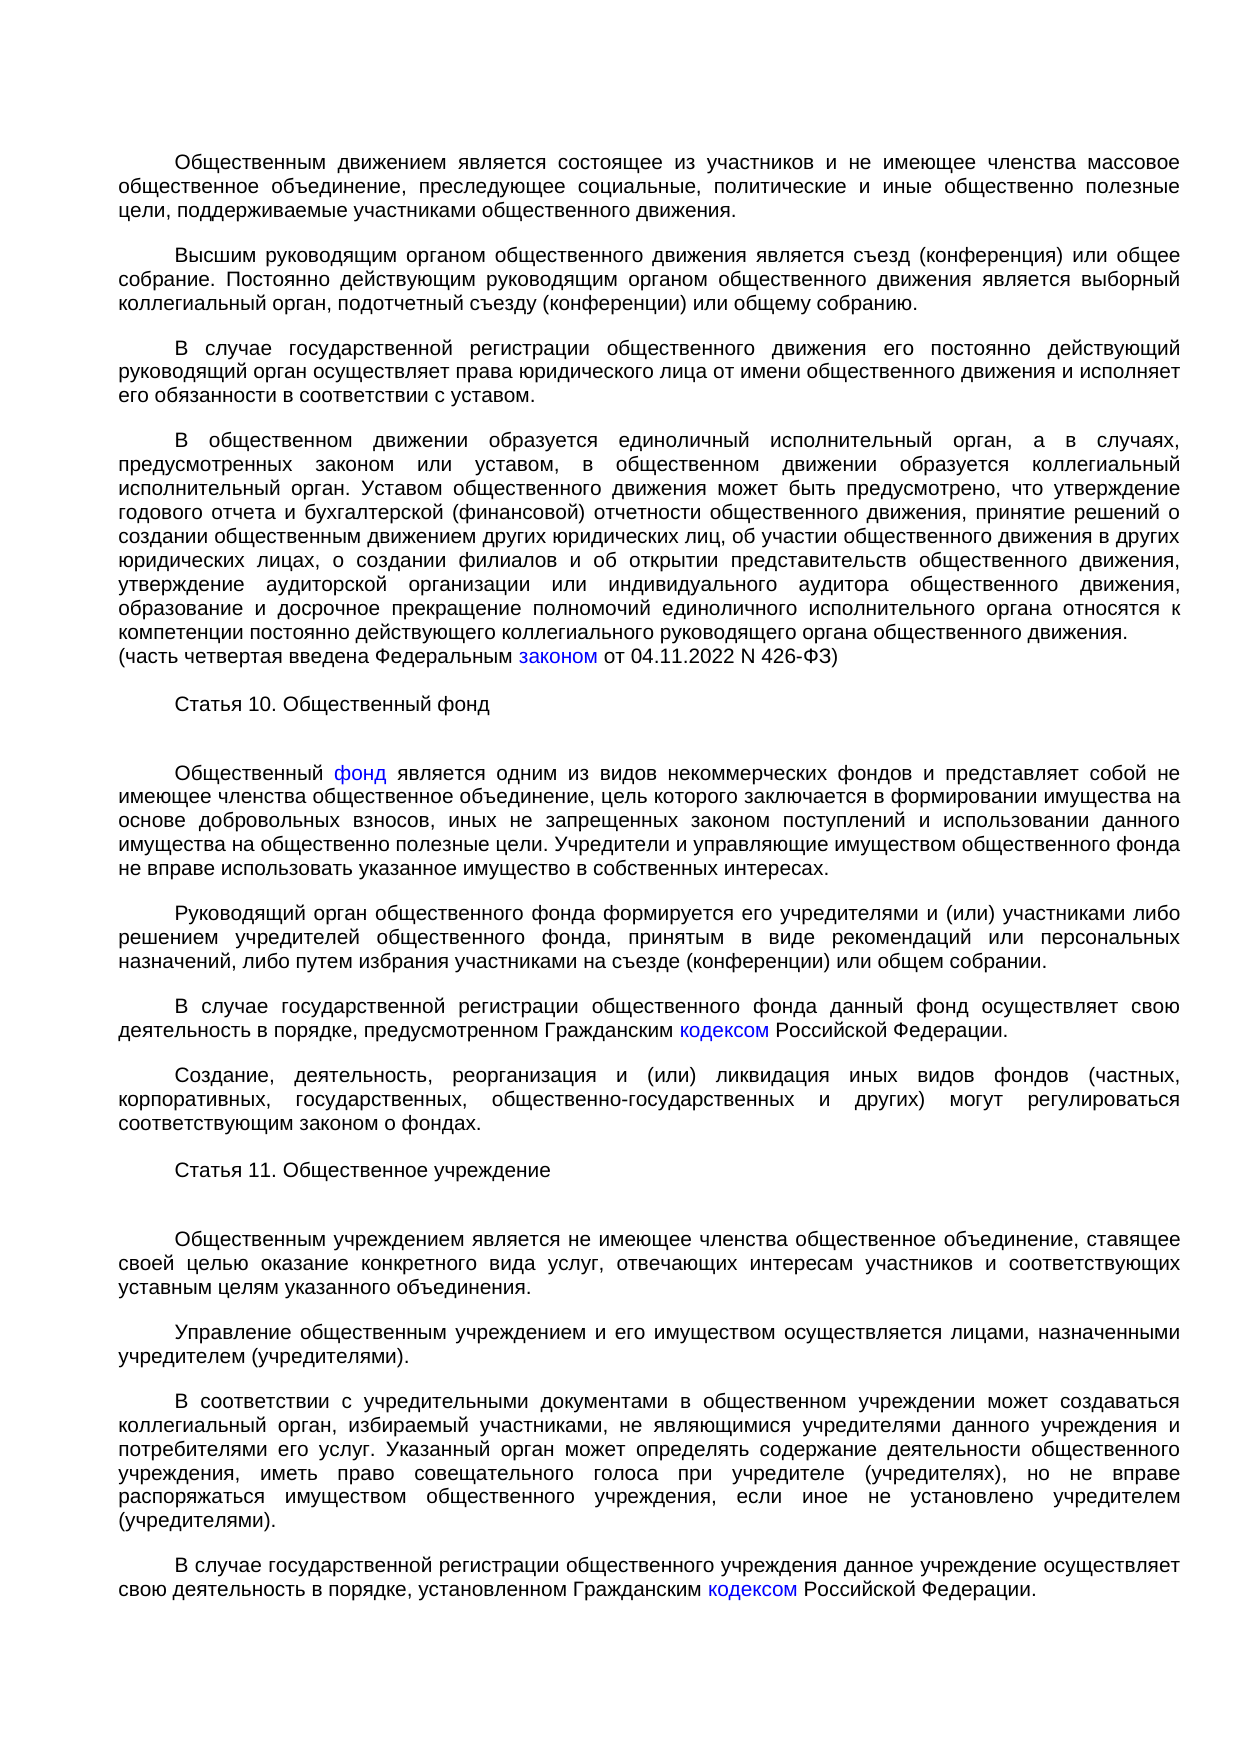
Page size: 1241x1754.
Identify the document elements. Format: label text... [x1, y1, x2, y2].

text Общественный фонд является одним из видов некоммерческих фондов и представляет собой не имеющее членства общественное объединение, цель которого заключается в формировании имущества на основе добровольных взносов, иных не запрещенных законом поступлений и использовании данного имущества на общественно полезные цели. Учредители и управляющие имуществом общественного фонда не вправе использовать указанное имущество в собственных интересах. [118, 760, 1181, 880]
text Руководящий орган общественного фонда формируется его учредителями и (или) участниками либо решением учредителей общественного фонда, принятым в виде рекомендаций или персональных назначений, либо путем избрания участниками на съезде (конференции) или общем собрании. [118, 901, 1181, 973]
text В соответствии с учредительными документами в общественном учреждении может создаваться коллегиальный орган, избираемый участниками, не являющимися учредителями данного учреждения и потребителями его услуг. Указанный орган может определять содержание деятельности общественного учреждения, иметь право совещательного голоса при учредителе (учредителях), но не вправе распоряжаться имуществом общественного учреждения, если иное не установлено учредителем (учредителями). [118, 1388, 1181, 1532]
text Статья 10. Общественный фонд [118, 692, 1181, 716]
text В общественном движении образуется единоличный исполнительный орган, а в случаях, предусмотренных законом или уставом, в общественном движении образуется коллегиальный исполнительный орган. Уставом общественного движения может быть предусмотрено, что утверждение годового отчета и бухгалтерской (финансовой) отчетности общественного движения, принятие решений о создании общественным движением других юридических лиц, об участии общественного движения в других юридических лицах, о создании филиалов и об открытии представительств общественного движения, утверждение аудиторской организации или индивидуального аудитора общественного движения, образование и досрочное прекращение полномочий единоличного исполнительного органа относятся к компетенции постоянно действующего коллегиального руководящего органа общественного движения. [118, 428, 1181, 644]
text Высшим руководящим органом общественного движения является съезд (конференция) или общее собрание. Постоянно действующим руководящим органом общественного движения является выборный коллегиальный орган, подотчетный съезду (конференции) или общему собранию. [118, 243, 1181, 314]
text Общественным учреждением является не имеющее членства общественное объединение, ставящее своей целью оказание конкретного вида услуг, отвечающих интересам участников и соответствующих уставным целям указанного объединения. [118, 1227, 1181, 1299]
text Статья 11. Общественное учреждение [118, 1158, 1181, 1182]
text В случае государственной регистрации общественного фонда данный фонд осуществляет свою деятельность в порядке, предусмотренном Гражданским кодексом Российской Федерации. [118, 994, 1181, 1042]
text (часть четвертая введена Федеральным законом от 04.11.2022 N 426-ФЗ) [118, 644, 1181, 668]
text Управление общественным учреждением и его имуществом осуществляется лицами, назначенными учредителем (учредителями). [118, 1320, 1181, 1368]
text В случае государственной регистрации общественного движения его постоянно действующий руководящий орган осуществляет права юридического лица от имени общественного движения и исполняет его обязанности в соответствии с уставом. [118, 335, 1181, 407]
text Создание, деятельность, реорганизация и (или) ликвидация иных видов фондов (частных, корпоративных, государственных, общественно-государственных и других) могут регулироваться соответствующим законом о фондах. [118, 1062, 1181, 1134]
text В случае государственной регистрации общественного учреждения данное учреждение осуществляет свою деятельность в порядке, установленном Гражданским кодексом Российской Федерации. [118, 1553, 1181, 1601]
text Общественным движением является состоящее из участников и не имеющее членства массовое общественное объединение, преследующее социальные, политические и иные общественно полезные цели, поддерживаемые участниками общественного движения. [118, 150, 1181, 222]
